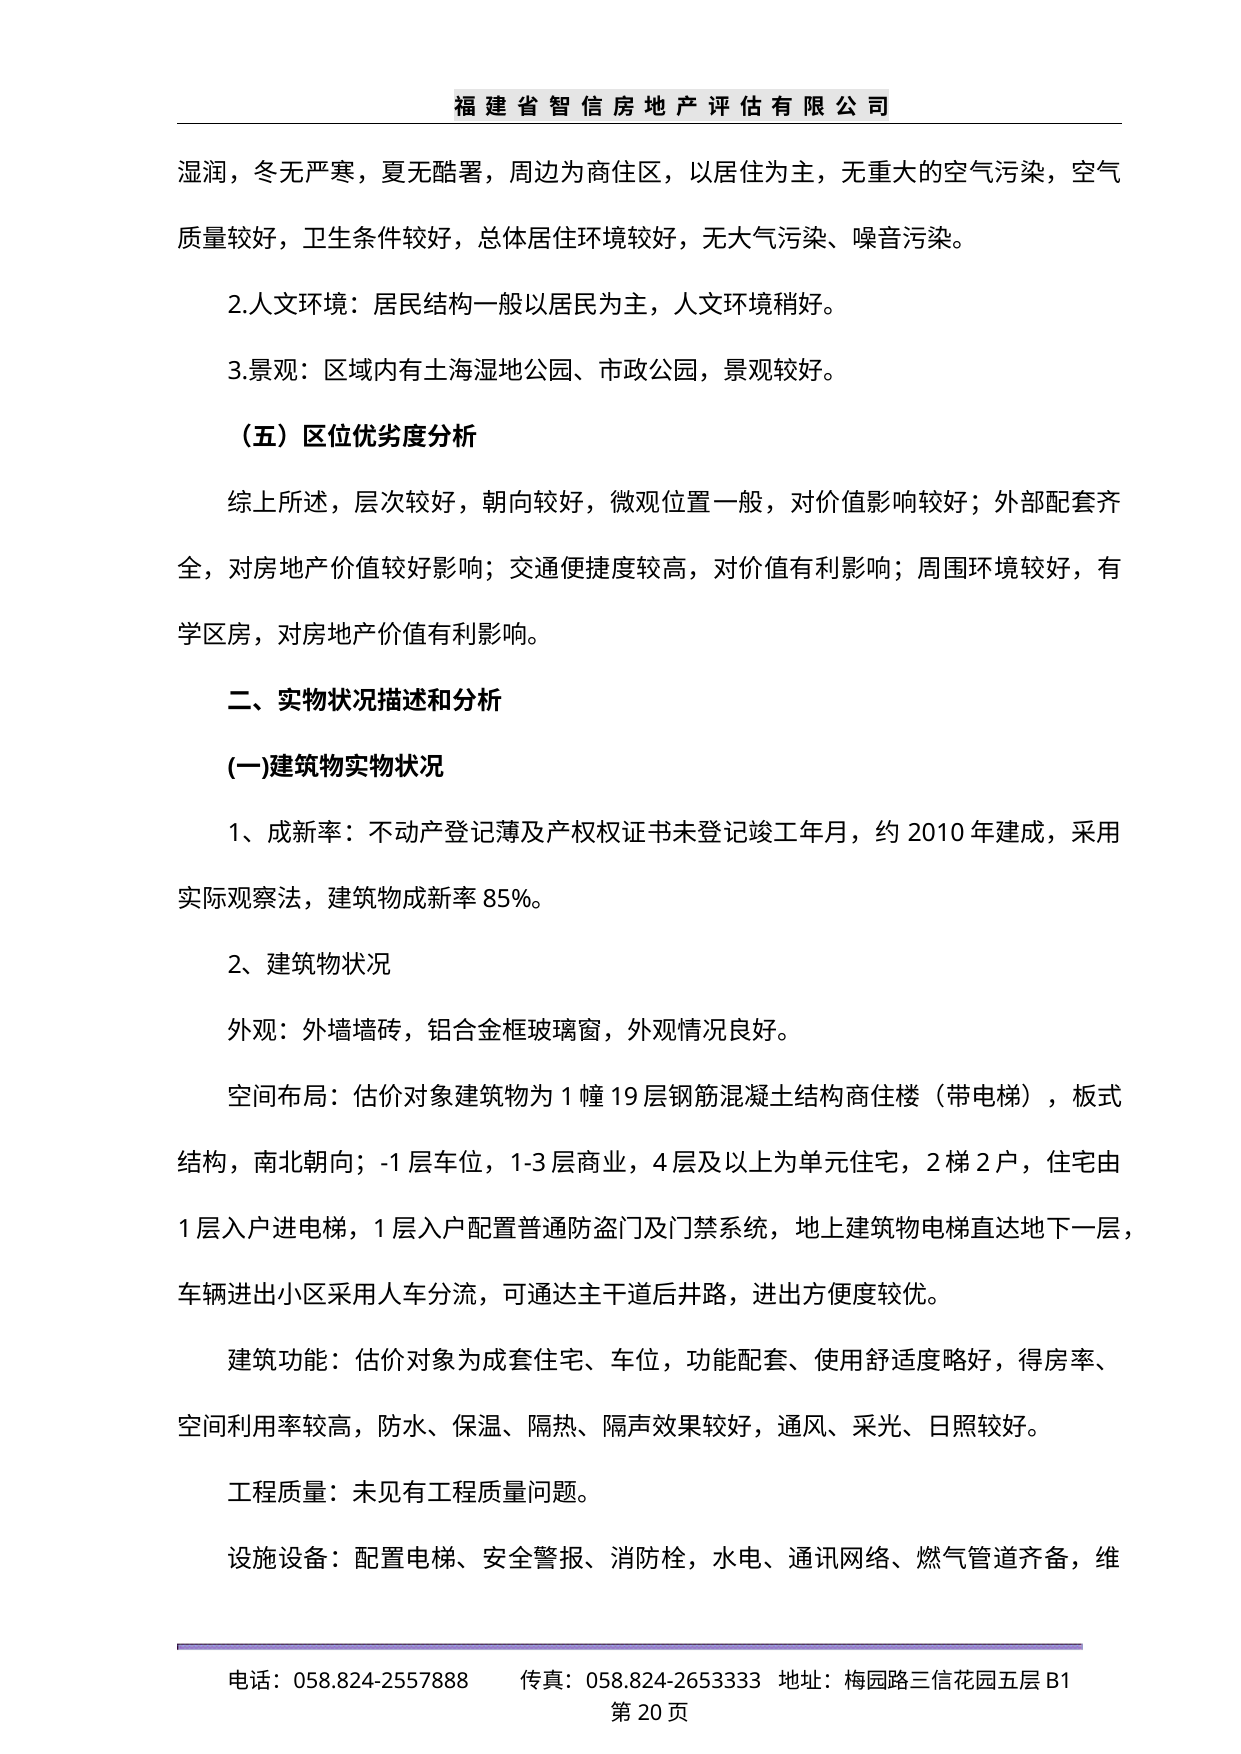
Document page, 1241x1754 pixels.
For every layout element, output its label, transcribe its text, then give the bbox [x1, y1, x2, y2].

text 建筑功能：估价对象为成套住宅、车位，功能配套、使用舒适度略好，得房率、空间利用率较高，防水、保温、隔热、隔声效果较好，通风、采光、日照较好。 [177, 1326, 1122, 1458]
text 空间布局：估价对象建筑物为1幢19层钢筋混凝土结构商住楼（带电梯），板式结构，南北朝向；-1层车位，1-3层商业，4层及以上为单元住宅，2梯2户，住宅由1层入户进电梯，1层入户配置普通防盗门及门禁系统，地上建筑物电梯直达地下一层，车辆进出小区采用人车分流，可通达主干道后井路，进出方便度较优。 [177, 1062, 1122, 1326]
text 外观：外墙墙砖，铝合金框玻璃窗，外观情况良好。 [177, 996, 1122, 1062]
text (一)建筑物实物状况 [177, 731, 1122, 797]
text （五）区位优劣度分析 [177, 401, 1122, 467]
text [177, 137, 1122, 269]
text 2、建筑物状况 [177, 929, 1122, 996]
text 工程质量：未见有工程质量问题。 [177, 1458, 1122, 1524]
text 2.人文环境：居民结构一般以居民为主，人文环境稍好。 [177, 269, 1122, 335]
text 二、实物状况描述和分析 [177, 665, 1122, 731]
text 1、成新率：不动产登记薄及产权权证书未登记竣工年月，约2010年建成，采用实际观察法，建筑物成新率85%。 [177, 797, 1122, 929]
text 3.景观：区域内有土海湿地公园、市政公园，景观较好。 [177, 335, 1122, 401]
text 综上所述，层次较好，朝向较好，微观位置一般，对价值影响较好；外部配套齐全，对房地产价值较好影响；交通便捷度较高，对价值有利影响；周围环境较好，有学区房，对房地产价值有利影响。 [177, 467, 1122, 665]
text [177, 1524, 1122, 1590]
picture [177, 1641, 1083, 1654]
